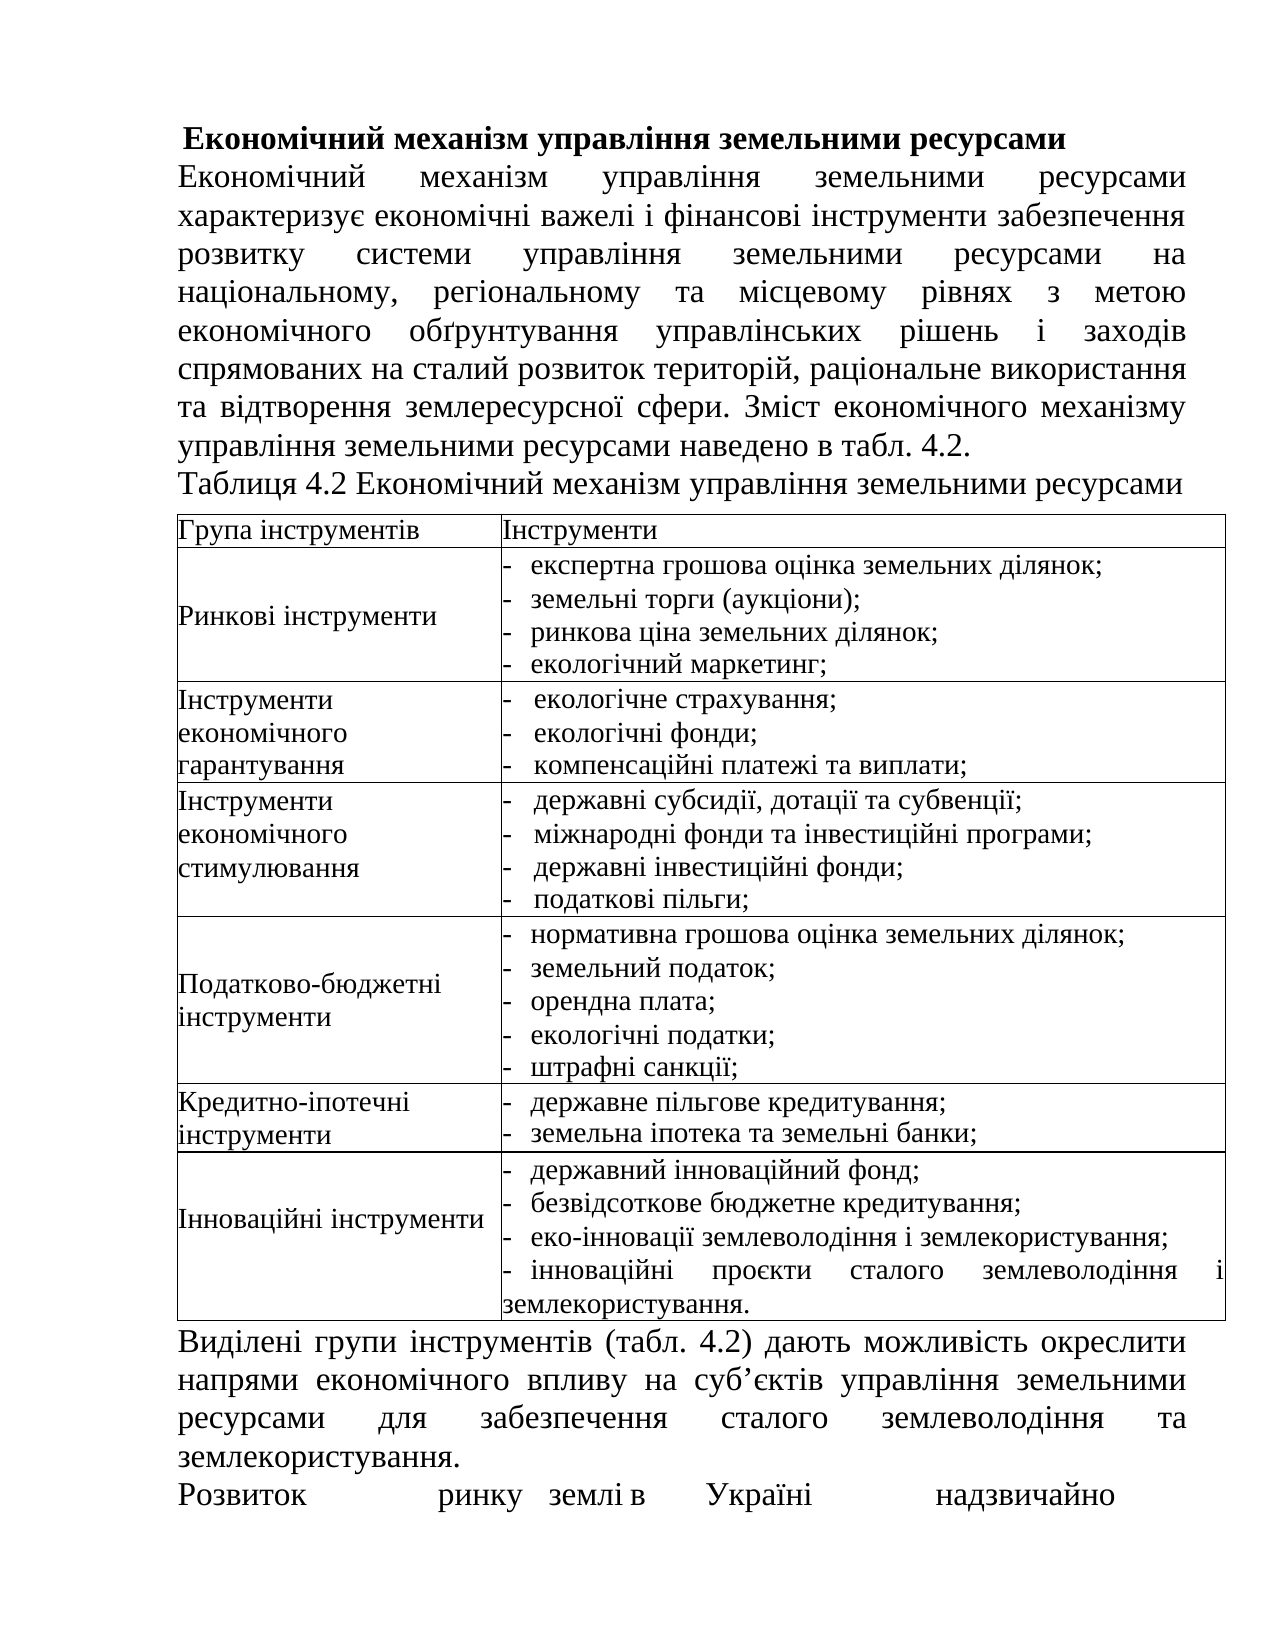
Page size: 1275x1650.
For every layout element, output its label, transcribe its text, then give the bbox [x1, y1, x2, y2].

table_cell експертна грошова оцінка земельних ділянок; земельні торги (аукціони); ринкова ціна земельних ділянок; екологічний маркетинг; [502, 548, 1225, 681]
table_cell державні субсидії, дотації та субвенції; міжнародні фонди та інвестиційні програми; державні інвестиційні фонди; податкові пільги; [502, 783, 1225, 916]
table_cell Інструменти економічного гарантування [178, 682, 501, 782]
table_cell Інструменти економічного стимулювання [178, 783, 501, 916]
text Економічний механізм управління земельними ресурсами [183, 118, 1186, 156]
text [177, 1474, 1186, 1513]
table_cell Податково-бюджетні інструменти [178, 917, 501, 1083]
table_cell нормативна грошова оцінка земельних ділянок; земельний податок; орендна плата; екологічні податки; штрафні санкції; [502, 917, 1225, 1083]
text Виділені групи інструментів (табл. 4.2) дають можливість окреслити напрями економічного впливу на суб’єктів управління земельними ресурсами для забезпечення сталого землеволодіння та землекористування. [177, 1321, 1186, 1474]
table_header Інструменти [502, 515, 1225, 547]
table_cell Інноваційні інструменти [178, 1153, 501, 1320]
table_cell Кредитно-іпотечні інструменти [178, 1084, 501, 1151]
table_cell Ринкові інструменти [178, 548, 501, 681]
text Економічний механізм управління земельними ресурсами характеризує економічні важелі і фінансові інструменти забезпечення розвитку системи управління земельними ресурсами на національному, регіональному та місцевому рівнях з метою економічного обґрунтування управлінських рішень і заходів спрямованих на сталий розвиток територій, раціональне використання та відтворення землересурсної сфери. Зміст економічного механізму управління земельними ресурсами наведено в табл. 4.2. [177, 156, 1186, 463]
table_header Група інструментів [178, 515, 501, 547]
text Таблиця 4.2 Економічний механізм управління земельними ресурсами [177, 463, 1186, 501]
table_cell державний інноваційний фонд; безвідсоткове бюджетне кредитування; еко-інновації землеволодіння і землекористування; інноваційні проєкти сталого землеволодіння і землекористування. [502, 1153, 1225, 1320]
table_cell державне пільгове кредитування; земельна іпотека та земельні банки; [502, 1084, 1225, 1151]
table_cell екологічне страхування; екологічні фонди; компенсаційні платежі та виплати; [502, 682, 1225, 782]
